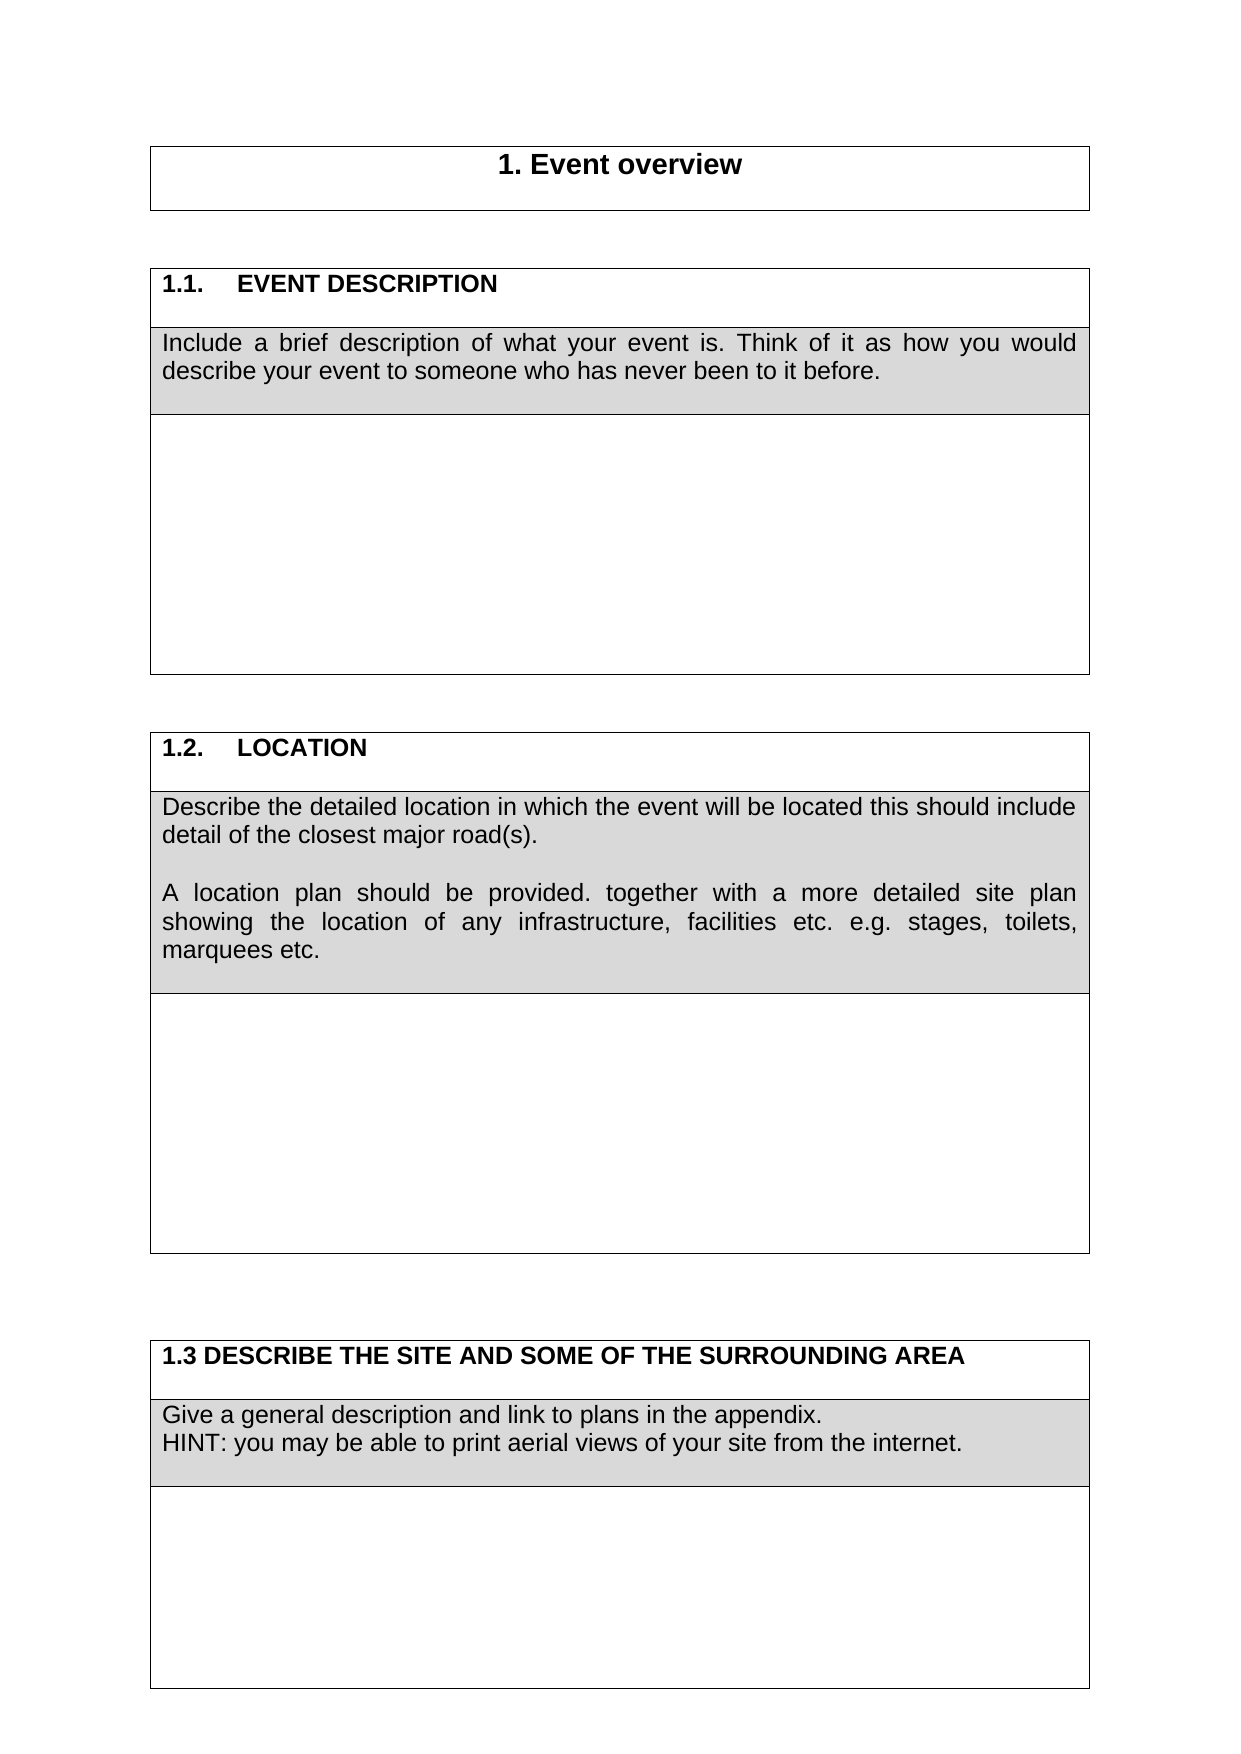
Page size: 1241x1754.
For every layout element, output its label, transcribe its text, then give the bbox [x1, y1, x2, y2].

table_cell [151, 994, 1089, 1253]
table_header 1. Event overview [151, 147, 1089, 209]
table_header LOCATION [151, 733, 1089, 791]
table_cell Give a general description and link to plans in the appendix. HINT: you may be able to print aerial views of your site from the internet. [151, 1400, 1089, 1486]
table_header 1.3 DESCRIBE THE SITE AND SOME OF THE SURROUNDING AREA [151, 1341, 1089, 1399]
table_header EVENT DESCRIPTION [151, 269, 1089, 327]
table_cell [151, 1487, 1089, 1688]
table_cell [151, 415, 1089, 674]
table_cell Describe the detailed location in which the event will be located this should include detail of the closest major road(s). A location plan should be provided. together with a more detailed site plan showing the location of any infrastructure, facilities etc. e.g. stages, toilets, marquees etc. [151, 792, 1089, 993]
table_cell Include a brief description of what your event is. Think of it as how you would describe your event to someone who has never been to it before. [151, 328, 1089, 414]
